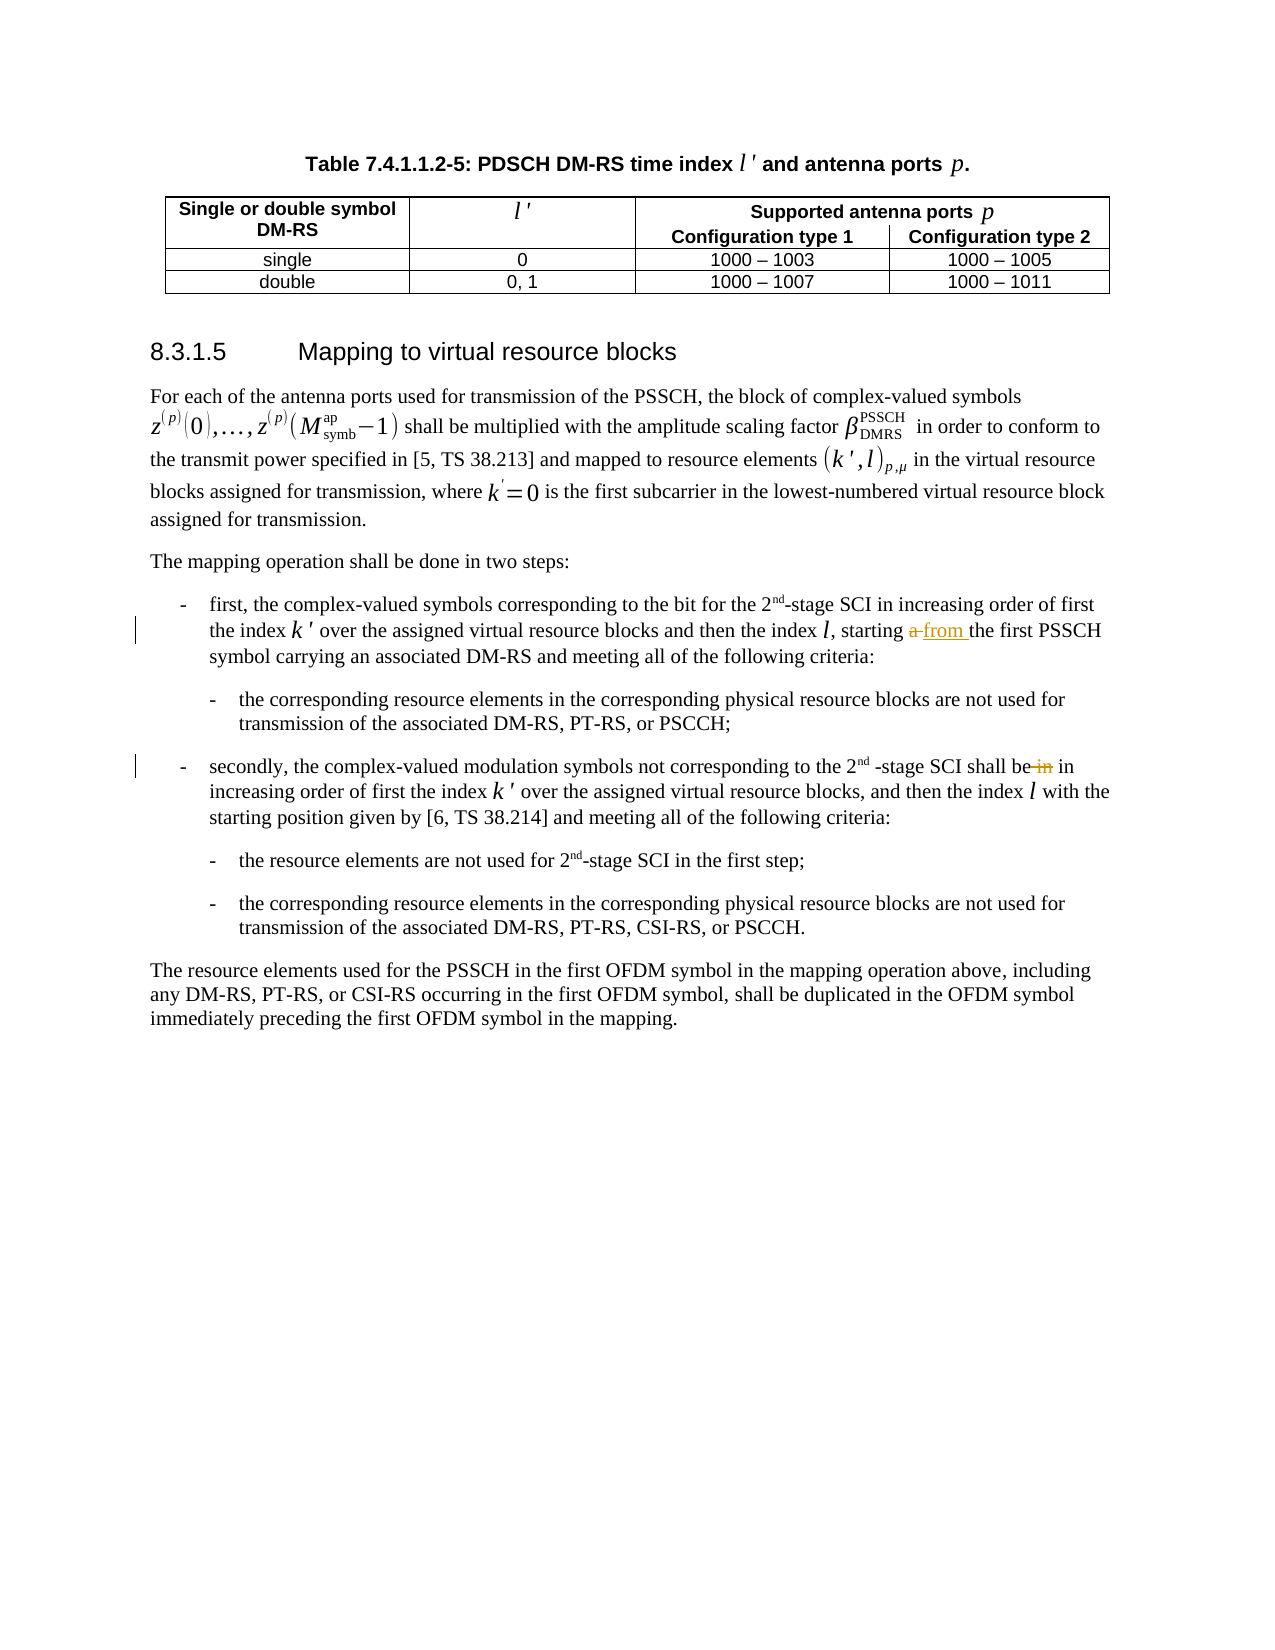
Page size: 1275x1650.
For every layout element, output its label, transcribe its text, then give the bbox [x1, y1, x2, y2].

table_cell 1000 – 1003 [636, 249, 889, 270]
text Table 7.4.1.1.2-5: PDSCH DM-RS time index and antenna ports . [150, 150, 1125, 178]
table_cell 0 [410, 249, 635, 270]
text - secondly, the complex-valued modulation symbols not corresponding to the 2nd -stage SCI shall be in increasing order of first the index over the assigned virtual resource blocks, and then the index with the starting position given by [6, TS 38.214] and meeting all of the following criteria: [179, 753, 1125, 829]
table_cell Configuration type 2 [890, 225, 1109, 248]
table_header Single or double symbol DM-RS [166, 198, 409, 248]
text For each of the antenna ports used for transmission of the PSSCH, the block of complex-valued symbols shall be multiplied with the amplitude scaling factor in order to conform to the transmit power specified in [5, TS 38.213] and mapped to resource elements in the virtual resource blocks assigned for transmission, where is the first subcarrier in the lowest-numbered virtual resource block assigned for transmission. [150, 384, 1125, 531]
table_cell single [166, 249, 409, 270]
text - first, the complex-valued symbols corresponding to the bit for the 2nd-stage SCI in increasing order of first the index over the assigned virtual resource blocks and then the index , starting the first PSSCH symbol carrying an associated DM-RS and meeting all of the following criteria: [179, 592, 1125, 668]
table_cell 0, 1 [410, 271, 635, 293]
text The resource elements used for the PSSCH in the first OFDM symbol in the mapping operation above, including any DM-RS, PT-RS, or CSI-RS occurring in the first OFDM symbol, shall be duplicated in the OFDM symbol immediately preceding the first OFDM symbol in the mapping. [150, 958, 1125, 1030]
subtitle 8.3.1.5 Mapping to virtual resource blocks [150, 337, 1125, 365]
text - the resource elements are not used for 2nd-stage SCI in the first step; [209, 848, 1125, 872]
table_cell Configuration type 1 [636, 225, 889, 248]
table_cell 1000 – 1011 [890, 271, 1109, 293]
table_cell 1000 – 1005 [890, 249, 1109, 270]
table_header Supported antenna ports [636, 198, 1109, 225]
text - the corresponding resource elements in the corresponding physical resource blocks are not used for transmission of the associated DM-RS, PT-RS, or PSCCH; [209, 687, 1125, 735]
text - the corresponding resource elements in the corresponding physical resource blocks are not used for transmission of the associated DM-RS, PT-RS, CSI-RS, or PSCCH. [209, 891, 1125, 939]
table_header [410, 198, 635, 248]
table_cell 1000 – 1007 [636, 271, 889, 293]
table_cell double [166, 271, 409, 293]
text The mapping operation shall be done in two steps: [150, 549, 1125, 573]
